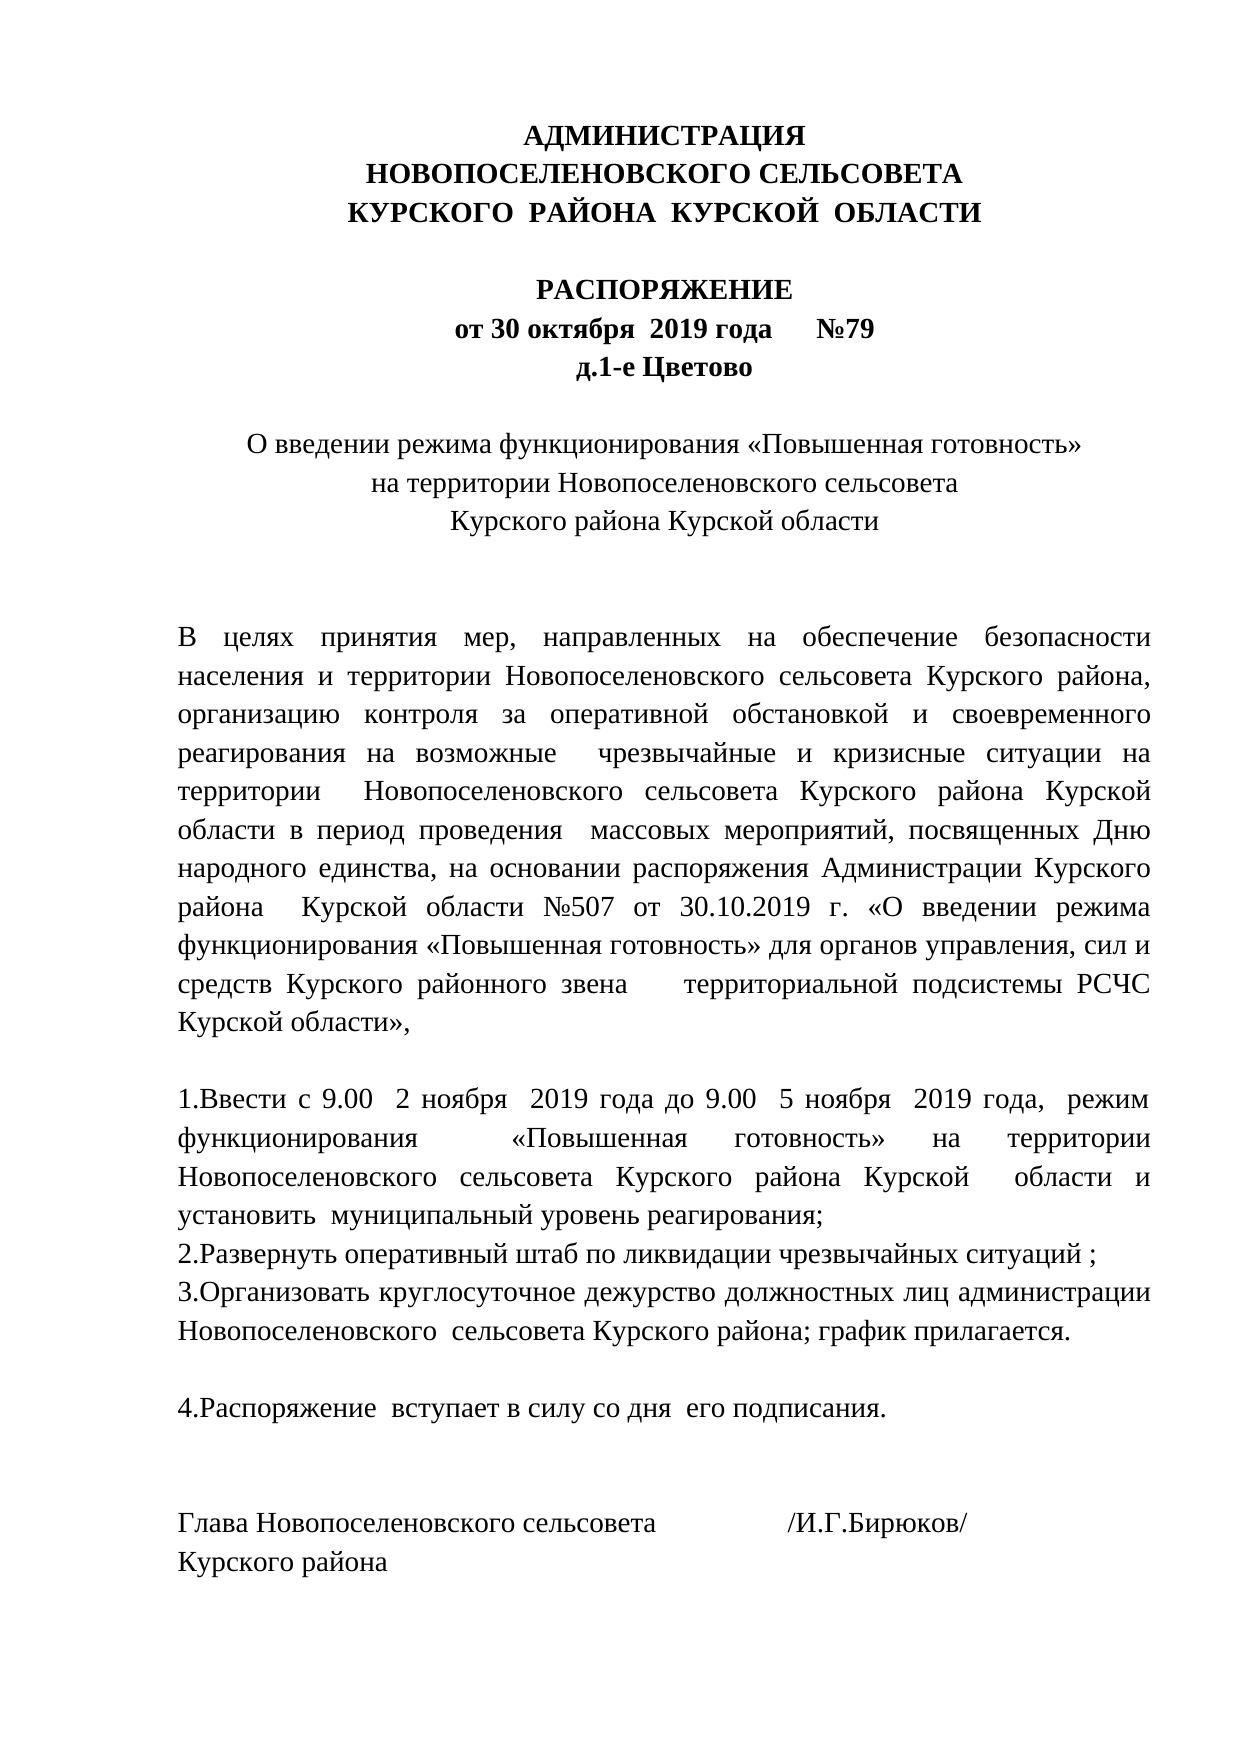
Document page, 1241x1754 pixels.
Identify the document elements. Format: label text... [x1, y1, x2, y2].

text АДМИНИСТРАЦИЯ [177, 118, 1152, 152]
text д.1-е Цветово [177, 349, 1152, 383]
text 4.Распоряжение вступает в силу со дня его подписания. [177, 1390, 1152, 1423]
text РАСПОРЯЖЕНИЕ [177, 272, 1152, 306]
text НОВОПОСЕЛЕНОВСКОГО СЕЛЬСОВЕТА [177, 157, 1152, 190]
text 1.Ввести с 9.00 2 ноября 2019 года до 9.00 5 ноября 2019 года, режим функционирования «Повышенная готовность» на территории Новопоселеновского сельсовета Курского района Курской области и установить муниципальный уровень реагирования; [177, 1082, 1152, 1231]
text Курского района Курской области [177, 503, 1152, 537]
text Курского района [177, 1544, 1152, 1578]
text В целях принятия мер, направленных на обеспечение безопасности населения и территории Новопоселеновского сельсовета Курского района, организацию контроля за оперативной обстановкой и своевременного реагирования на возможные чрезвычайные и кризисные ситуации на территории Новопоселеновского сельсовета Курского района Курской области в период проведения массовых мероприятий, посвященных Дню народного единства, на основании распоряжения Администрации Курского района Курской области №507 от 30.10.2019 г. «О введении режима функционирования «Повышенная готовность» для органов управления, сил и средств Курского районного звена территориальной подсистемы РСЧС Курской области», [177, 619, 1152, 1038]
text от 30 октября 2019 года №79 [177, 311, 1152, 344]
text О введении режима функционирования «Повышенная готовность» [177, 426, 1152, 460]
text 2.Развернуть оперативный штаб по ликвидации чрезвычайных ситуаций ; [177, 1236, 1152, 1269]
text КУРСКОГО РАЙОНА КУРСКОЙ ОБЛАСТИ [177, 195, 1152, 229]
text на территории Новопоселеновского сельсовета [177, 465, 1152, 498]
text 3.Организовать круглосуточное дежурство должностных лиц администрации Новопоселеновского сельсовета Курского района; график прилагается. [177, 1274, 1152, 1346]
text Глава Новопоселеновского сельсовета /И.Г.Бирюков/ [177, 1506, 1152, 1539]
